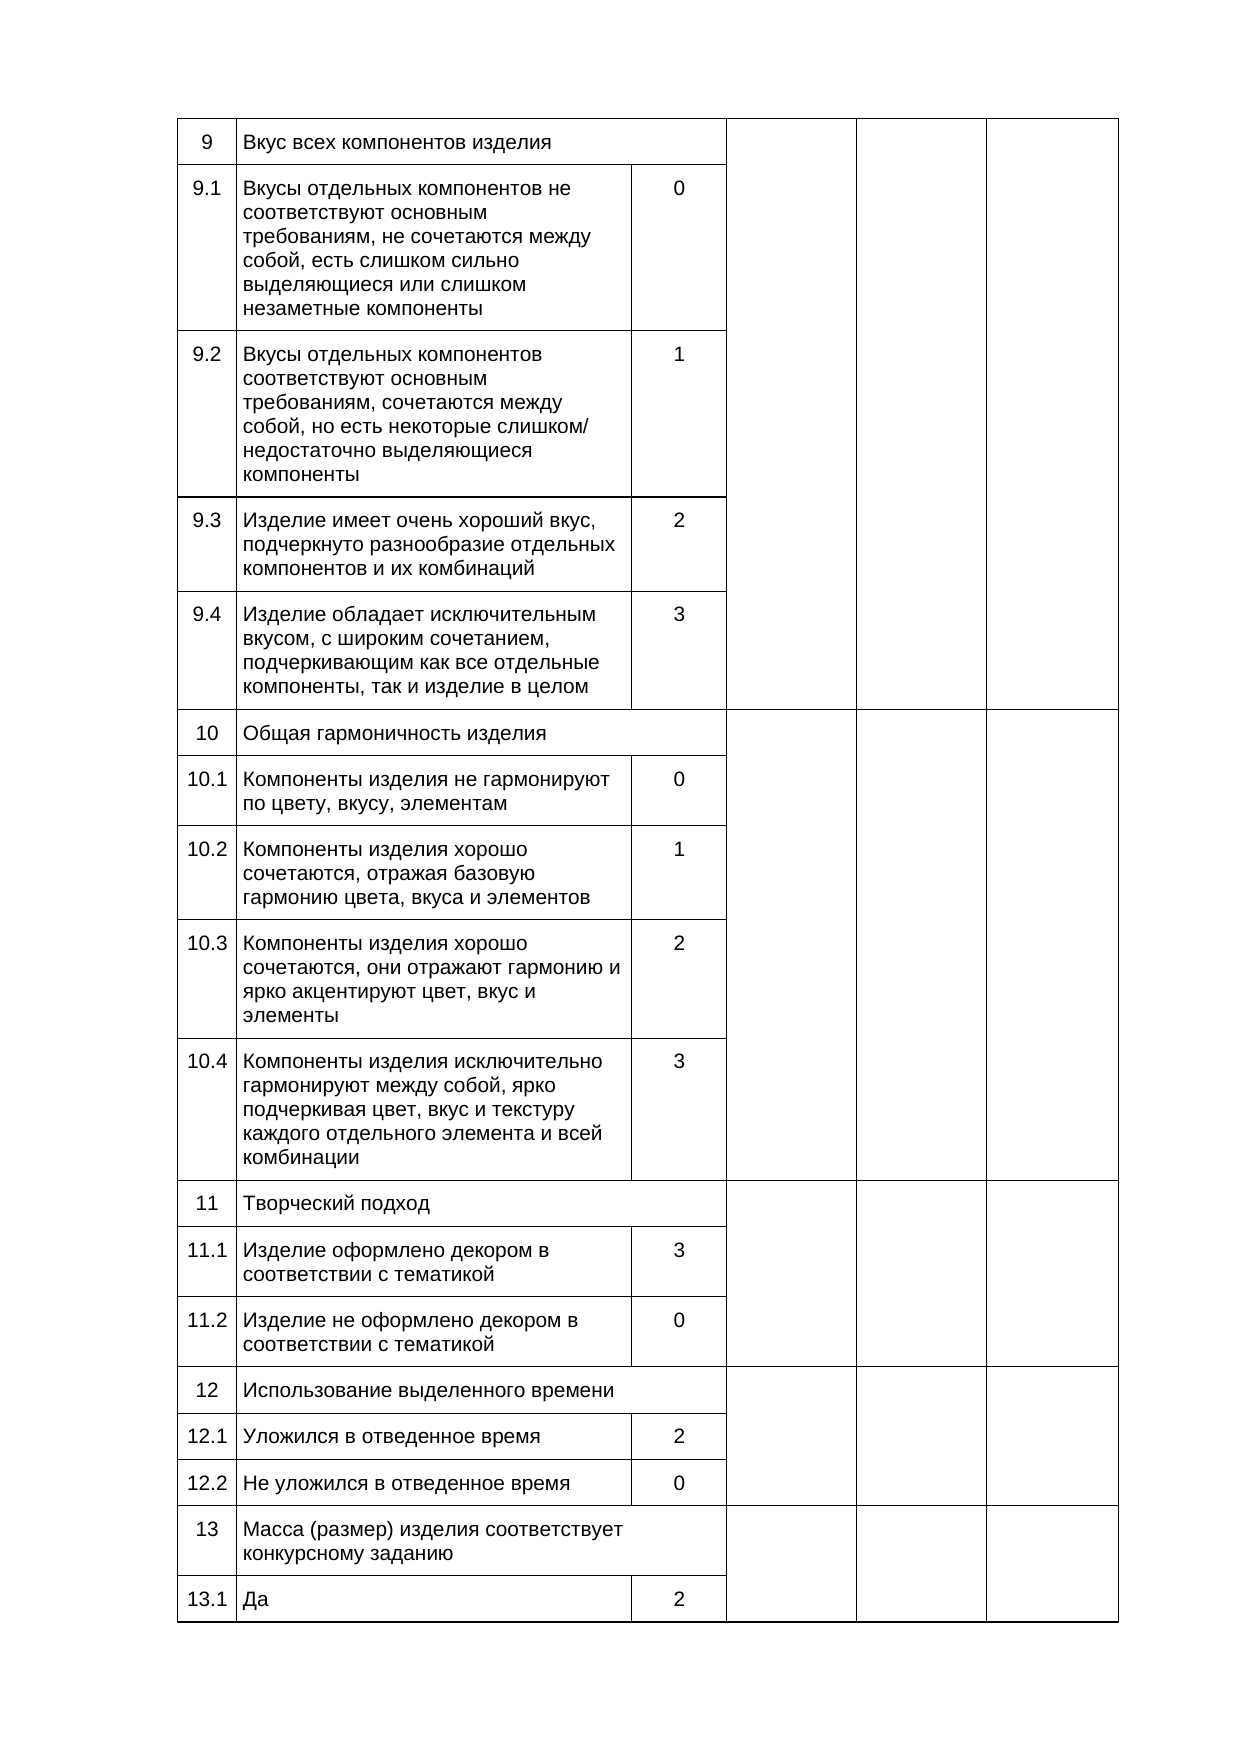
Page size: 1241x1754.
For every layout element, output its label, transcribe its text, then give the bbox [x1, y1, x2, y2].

table_cell [727, 710, 856, 1179]
table_cell 2 [632, 1414, 726, 1459]
table_cell 3 [632, 1227, 726, 1296]
table_cell 3 [632, 592, 726, 709]
table_cell Компоненты изделия не гармонируют по цвету, вкусу, элементам [237, 756, 631, 825]
table_cell 9.1 [178, 165, 236, 330]
table_cell Вкус всех компонентов изделия [237, 119, 726, 164]
table_cell [857, 119, 986, 709]
table_cell Изделие обладает исключительным вкусом, с широким сочетанием, подчеркивающим как все отдельные компоненты, так и изделие в целом [237, 592, 631, 709]
table_cell [857, 1181, 986, 1366]
table_cell 12 [178, 1367, 236, 1412]
table_cell 9 [178, 119, 236, 164]
table_cell 10 [178, 710, 236, 755]
table_cell 0 [632, 1460, 726, 1505]
table_cell 11.1 [178, 1227, 236, 1296]
table_cell Творческий подход [237, 1181, 726, 1226]
table_cell 10.4 [178, 1039, 236, 1179]
table_cell 10.3 [178, 920, 236, 1037]
table_cell 12.2 [178, 1460, 236, 1505]
table_cell 2 [632, 498, 726, 591]
table_cell 2 [632, 1576, 726, 1621]
table_cell 2 [632, 920, 726, 1037]
table_cell [727, 1506, 856, 1621]
table_cell 0 [632, 1297, 726, 1366]
table_cell 9.4 [178, 592, 236, 709]
table_cell 1 [632, 826, 726, 919]
table_cell Компоненты изделия исключительно гармонируют между собой, ярко подчеркивая цвет, вкус и текстуру каждого отдельного элемента и всей комбинации [237, 1039, 631, 1179]
table_cell [987, 119, 1118, 709]
table_cell [857, 710, 986, 1179]
table_cell [987, 1367, 1118, 1505]
table_cell Изделие имеет очень хороший вкус, подчеркнуто разнообразие отдельных компонентов и их комбинаций [237, 498, 631, 591]
table_cell 0 [632, 756, 726, 825]
table_cell Компоненты изделия хорошо сочетаются, отражая базовую гармонию цвета, вкуса и элементов [237, 826, 631, 919]
table_cell Компоненты изделия хорошо сочетаются, они отражают гармонию и ярко акцентируют цвет, вкус и элементы [237, 920, 631, 1037]
table_cell Да [237, 1576, 631, 1621]
table_cell 1 [632, 331, 726, 496]
table_cell Вкусы отдельных компонентов соответствуют основным требованиям, сочетаются между собой, но есть некоторые слишком/ недостаточно выделяющиеся компоненты [237, 331, 631, 496]
table_cell [987, 1506, 1118, 1621]
table_cell 3 [632, 1039, 726, 1179]
table_cell 11.2 [178, 1297, 236, 1366]
table_cell 11 [178, 1181, 236, 1226]
table_cell Использование выделенного времени [237, 1367, 726, 1412]
table_cell [987, 710, 1118, 1179]
table_cell 13.1 [178, 1576, 236, 1621]
table_cell [857, 1506, 986, 1621]
table_cell 12.1 [178, 1414, 236, 1459]
table_cell [857, 1367, 986, 1505]
table_cell 10.2 [178, 826, 236, 919]
table_cell 13 [178, 1506, 236, 1575]
table_cell 9.3 [178, 498, 236, 591]
table_cell Вкусы отдельных компонентов не соответствуют основным требованиям, не сочетаются между собой, есть слишком сильно выделяющиеся или слишком незаметные компоненты [237, 165, 631, 330]
table_cell [727, 1181, 856, 1366]
table_cell [727, 1367, 856, 1505]
table_cell 10.1 [178, 756, 236, 825]
table_cell Общая гармоничность изделия [237, 710, 726, 755]
table_cell Изделие оформлено декором в соответствии с тематикой [237, 1227, 631, 1296]
table_cell Уложился в отведенное время [237, 1414, 631, 1459]
table_cell [987, 1181, 1118, 1366]
table_cell 0 [632, 165, 726, 330]
table_cell 9.2 [178, 331, 236, 496]
table_cell Масса (размер) изделия соответствует конкурсному заданию [237, 1506, 726, 1575]
table_cell Не уложился в отведенное время [237, 1460, 631, 1505]
table_cell Изделие не оформлено декором в соответствии с тематикой [237, 1297, 631, 1366]
table_cell [727, 119, 856, 709]
